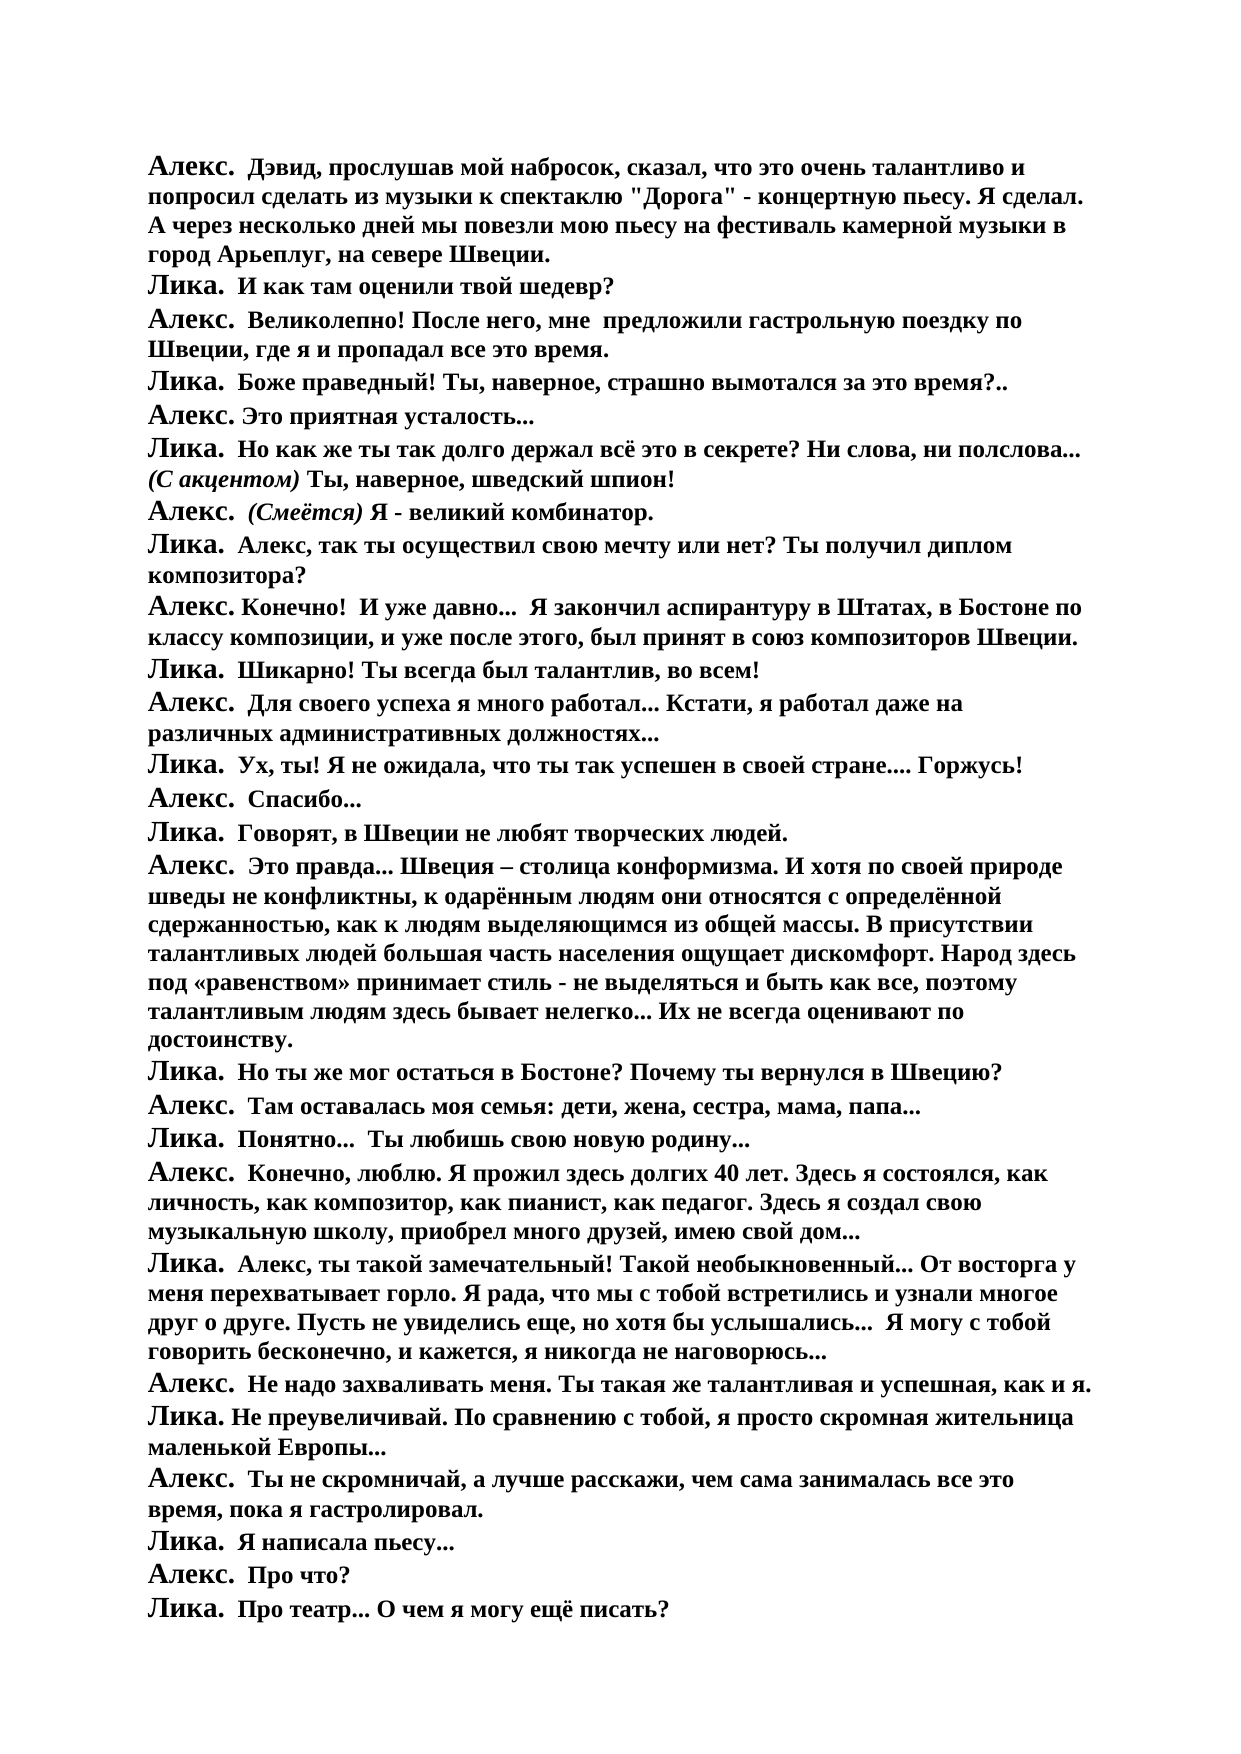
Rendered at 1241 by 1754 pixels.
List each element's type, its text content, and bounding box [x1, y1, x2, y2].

text Лика. Не преувеличивай. По сравнению с тобой, я просто скромная жительница маленькой Европы... [148, 1398, 1093, 1461]
text Лика. И как там оценили твой шедевр? [148, 267, 1093, 301]
text Лика. Говорят, в Швеции не любят творческих людей. [148, 814, 1093, 847]
text Лика. Но ты же мог остаться в Бостоне? Почему ты вернулся в Швецию? [148, 1053, 1093, 1087]
text Алекс. Конечно! И уже давно... Я закончил аспирантуру в Штатах, в Бостоне по классу композиции, и уже после этого, был принят в союз композиторов Швеции. [148, 588, 1093, 651]
text Алекс. Дэвид, прослушав мой набросок, сказал, что это очень талантливо и попросил сделать из музыки к спектаклю "Дорога" - концертную пьесу. Я сделал. А через несколько дней мы повезли мою пьесу на фестиваль камерной музыки в город Арьеплуг, на севере Швеции. [148, 148, 1093, 267]
text Лика. Шикарно! Ты всегда был талантлив, во всем! [148, 651, 1093, 684]
text Лика. Я написала пьесу... [148, 1523, 1093, 1556]
text Алекс. Не надо захваливать меня. Ты такая же талантливая и успешная, как и я. [148, 1365, 1093, 1398]
text Алекс. (Смеётся) Я - великий комбинатор. [148, 493, 1093, 526]
text Лика. Понятно... Ты любишь свою новую родину... [148, 1120, 1093, 1154]
text Лика. Ух, ты! Я не ожидала, что ты так успешен в своей стране.... Горжусь! [148, 747, 1093, 780]
text Алекс. Про что? [148, 1556, 1093, 1590]
text Алекс. Конечно, люблю. Я прожил здесь долгих 40 лет. Здесь я состоялся, как личность, как композитор, как пианист, как педагог. Здесь я создал свою музыкальную школу, приобрел много друзей, имею свой дом... [148, 1154, 1093, 1245]
text Алекс. Великолепно! После него, мне предложили гастрольную поездку по Швеции, где я и пропадал все это время. [148, 301, 1093, 363]
text Алекс. Ты не скромничай, а лучше расскажи, чем сама занималась все это время, пока я гастролировал. [148, 1461, 1093, 1523]
text Алекс. Спасибо... [148, 780, 1093, 814]
text Лика. Про театр... О чем я могу ещё писать? [148, 1590, 1093, 1623]
text Лика. Алекс, ты такой замечательный! Такой необыкновенный... От восторга у меня перехватывает горло. Я рада, что мы с тобой встретились и узнали многое друг о друге. Пусть не увиделись еще, но хотя бы услышались... Я могу с тобой говорить бесконечно, и кажется, я никогда не наговорюсь... [148, 1245, 1093, 1365]
text Лика. Алекс, так ты осуществил свою мечту или нет? Ты получил диплом композитора? [148, 526, 1093, 588]
text Лика. Боже праведный! Ты, наверное, страшно вымотался за это время?.. [148, 363, 1093, 397]
text Алекс. Это приятная усталость... [148, 397, 1093, 430]
text Лика. Но как же ты так долго держал всё это в секрете? Ни слова, ни полслова... (С акцентом) Ты, наверное, шведский шпион! [148, 430, 1093, 493]
text Алекс. Там оставалась моя семья: дети, жена, сестра, мама, папа... [148, 1087, 1093, 1120]
text Алекс. Это правда... Швеция – столица конформизма. И хотя по своей природе шведы не конфликтны, к одарённым людям они относятся с определённой сдержанностью, как к людям выделяющимся из общей массы. В присутствии талантливых людей большая часть населения ощущает дискомфорт. Народ здесь под «равенством» принимает стиль - не выделяться и быть как все, поэтому талантливым людям здесь бывает нелегко... Их не всегда оценивают по достоинству. [148, 847, 1093, 1053]
text Алекс. Для своего успеха я много работал... Кстати, я работал даже на различных административных должностях... [148, 684, 1093, 747]
